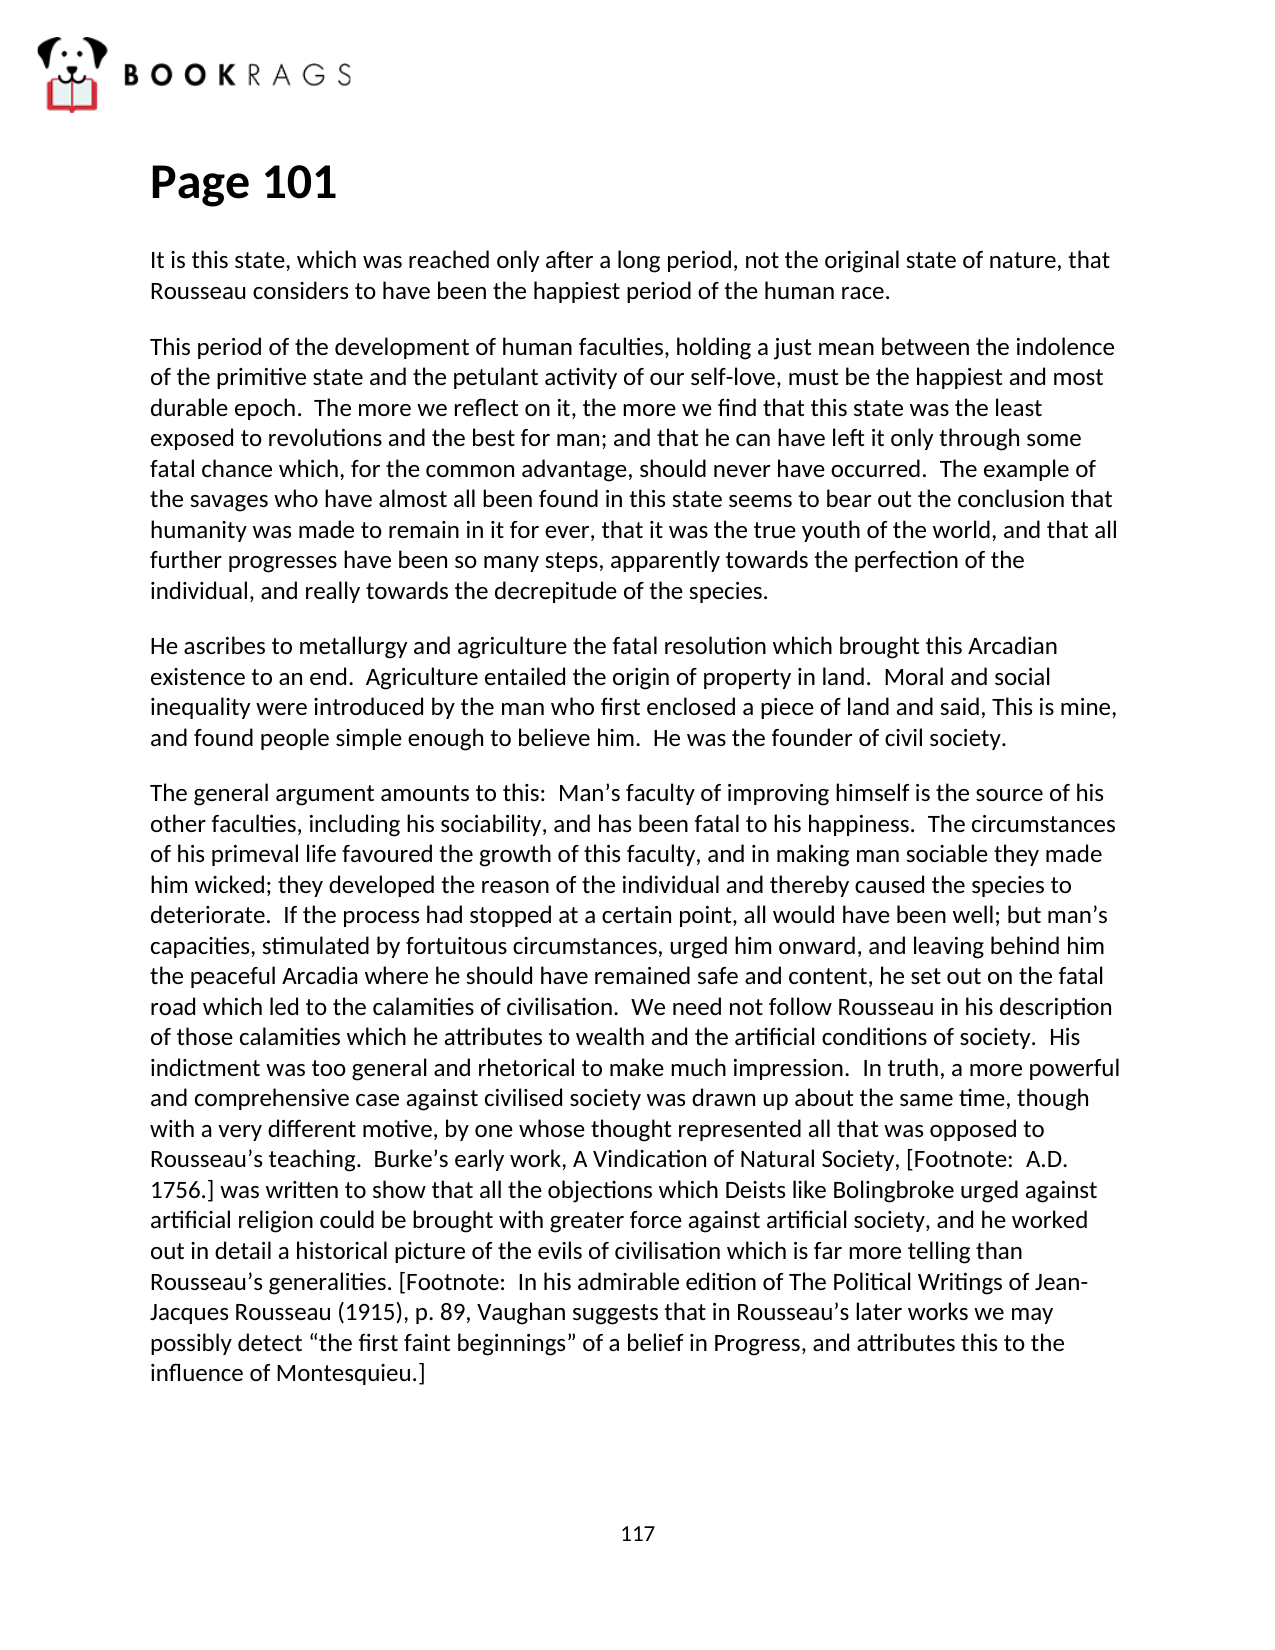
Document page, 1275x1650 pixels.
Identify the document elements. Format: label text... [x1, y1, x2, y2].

text He ascribes to metallurgy and agriculture the fatal resolution which brought this Arcadian existence to an end. Agriculture entailed the origin of property in land. Moral and social inequality were introduced by the man who first enclosed a piece of land and said, This is mine, and found people simple enough to believe him. He was the founder of civil society. [150, 630, 1125, 752]
text It is this state, which was reached only after a long period, not the original state of nature, that Rousseau considers to have been the happiest period of the human race. [150, 244, 1125, 306]
text This period of the development of human faculties, holding a just mean between the indolence of the primitive state and the petulant activity of our self-love, must be the happiest and most durable epoch. The more we reflect on it, the more we find that this state was the least exposed to revolutions and the best for man; and that he can have left it only through some fatal chance which, for the common advantage, should never have occurred. The example of the savages who have almost all been found in this state seems to bear out the conclusion that humanity was made to remain in it for ever, that it was the true youth of the world, and that all further progresses have been so many steps, apparently towards the perfection of the individual, and really towards the decrepitude of the species. [150, 331, 1125, 605]
text The general argument amounts to this: Man’s faculty of improving himself is the source of his other faculties, including his sociability, and has been fatal to his happiness. The circumstances of his primeval life favoured the growth of this faculty, and in making man sociable they made him wicked; they developed the reason of the individual and thereby caused the species to deteriorate. If the process had stopped at a certain point, all would have been well; but man’s capacities, stimulated by fortuitous circumstances, urged him onward, and leaving behind him the peaceful Arcadia where he should have remained safe and content, he set out on the fatal road which led to the calamities of civilisation. We need not follow Rousseau in his description of those calamities which he attributes to wealth and the artificial conditions of society. His indictment was too general and rhetorical to make much impression. In truth, a more powerful and comprehensive case against civilised society was drawn up about the same time, though with a very different motive, by one whose thought represented all that was opposed to Rousseau’s teaching. Burke’s early work, A Vindication of Natural Society, [Footnote: A.D. 1756.] was written to show that all the objections which Deists like Bolingbroke urged against artificial religion could be brought with greater force against artificial society, and he worked out in detail a historical picture of the evils of civilisation which is far more telling than Rousseau’s generalities. [Footnote: In his admirable edition of The Political Writings of Jean-Jacques Rousseau (1915), p. 89, Vaughan suggests that in Rousseau’s later works we may possibly detect “the first faint beginnings” of a belief in Progress, and attributes this to the influence of Montesquieu.] [150, 777, 1125, 1388]
picture [37, 37, 351, 113]
text Page 101 [150, 150, 1125, 211]
